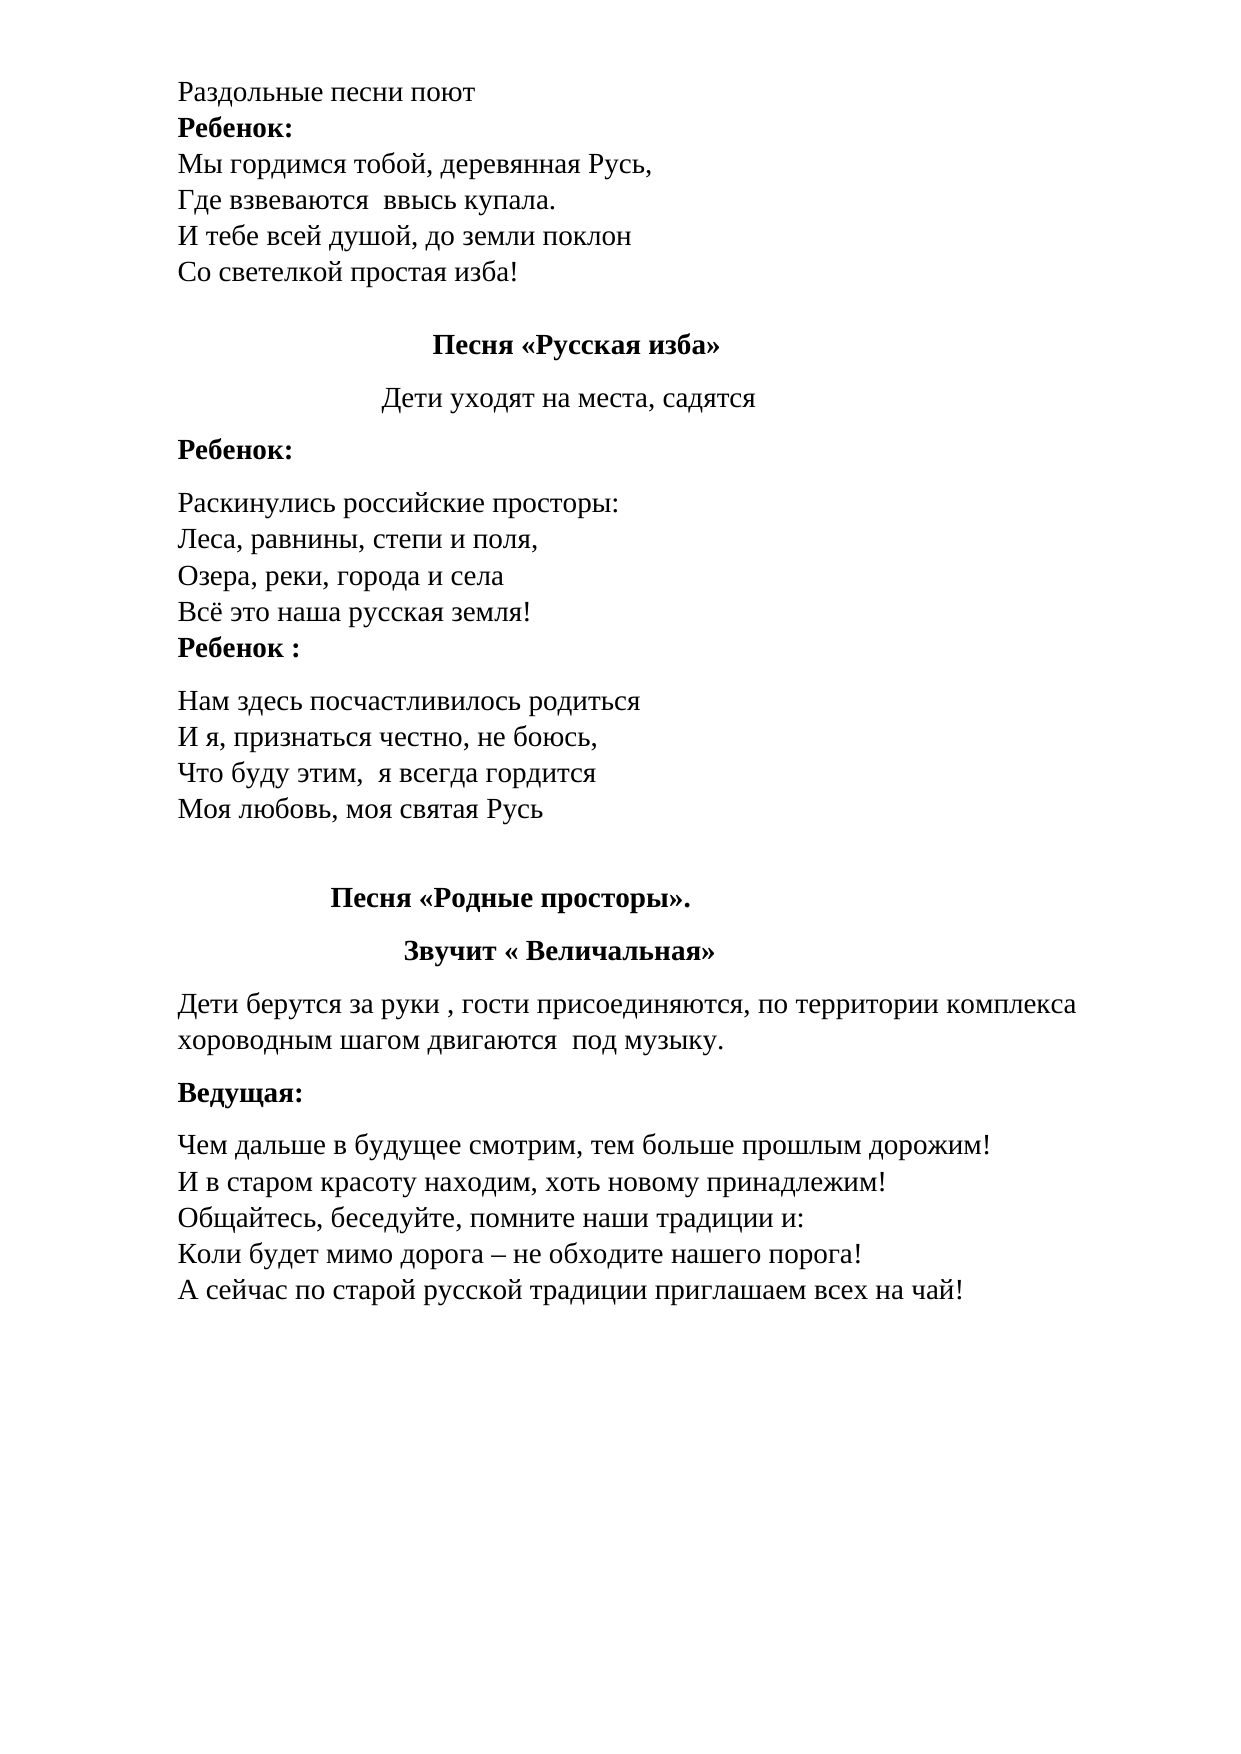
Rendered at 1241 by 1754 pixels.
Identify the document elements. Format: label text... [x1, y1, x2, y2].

text Моя любовь, моя святая Русь [177, 791, 1152, 825]
text Ребенок: [177, 110, 1152, 143]
text Коли будет мимо дорога – не обходите нашего порога! [177, 1236, 1152, 1269]
text И тебе всей душой, до земли поклон [177, 218, 1152, 252]
text И я, признаться честно, не боюсь, [177, 719, 1152, 752]
text Песня «Русская изба» [177, 327, 1152, 360]
text Что буду этим, я всегда гордится [177, 755, 1152, 788]
text Звучит « Величальная» [177, 933, 1152, 966]
text Всё это наша русская земля! [177, 594, 1152, 627]
text Раздольные песни поют [177, 74, 1152, 107]
text Чем дальше в будущее смотрим, тем больше прошлым дорожим! [177, 1127, 1152, 1161]
text Дети уходят на места, садятся [177, 380, 1152, 413]
text Песня «Родные просторы». [177, 880, 1152, 914]
text Леса, равнины, степи и поля, [177, 521, 1152, 555]
text И в старом красоту находим, хоть новому принадлежим! [177, 1164, 1152, 1197]
text Где взвеваются ввысь купала. [177, 182, 1152, 216]
text Со светелкой простая изба! [177, 254, 1152, 288]
text Ведущая: [177, 1075, 1152, 1108]
text Дети берутся за руки , гости присоединяются, по территории комплекса хороводным шагом двигаются под музыку. [177, 986, 1152, 1055]
text Ребенок : [177, 630, 1152, 663]
text Общайтесь, беседуйте, помните наши традиции и: [177, 1200, 1152, 1233]
text Ребенок: [177, 432, 1152, 466]
text Нам здесь посчастливилось родиться [177, 683, 1152, 716]
text Мы гордимся тобой, деревянная Русь, [177, 146, 1152, 180]
text Озера, реки, города и села [177, 558, 1152, 591]
text Раскинулись российские просторы: [177, 485, 1152, 519]
text А сейчас по старой русской традиции приглашаем всех на чай! [177, 1272, 1152, 1306]
